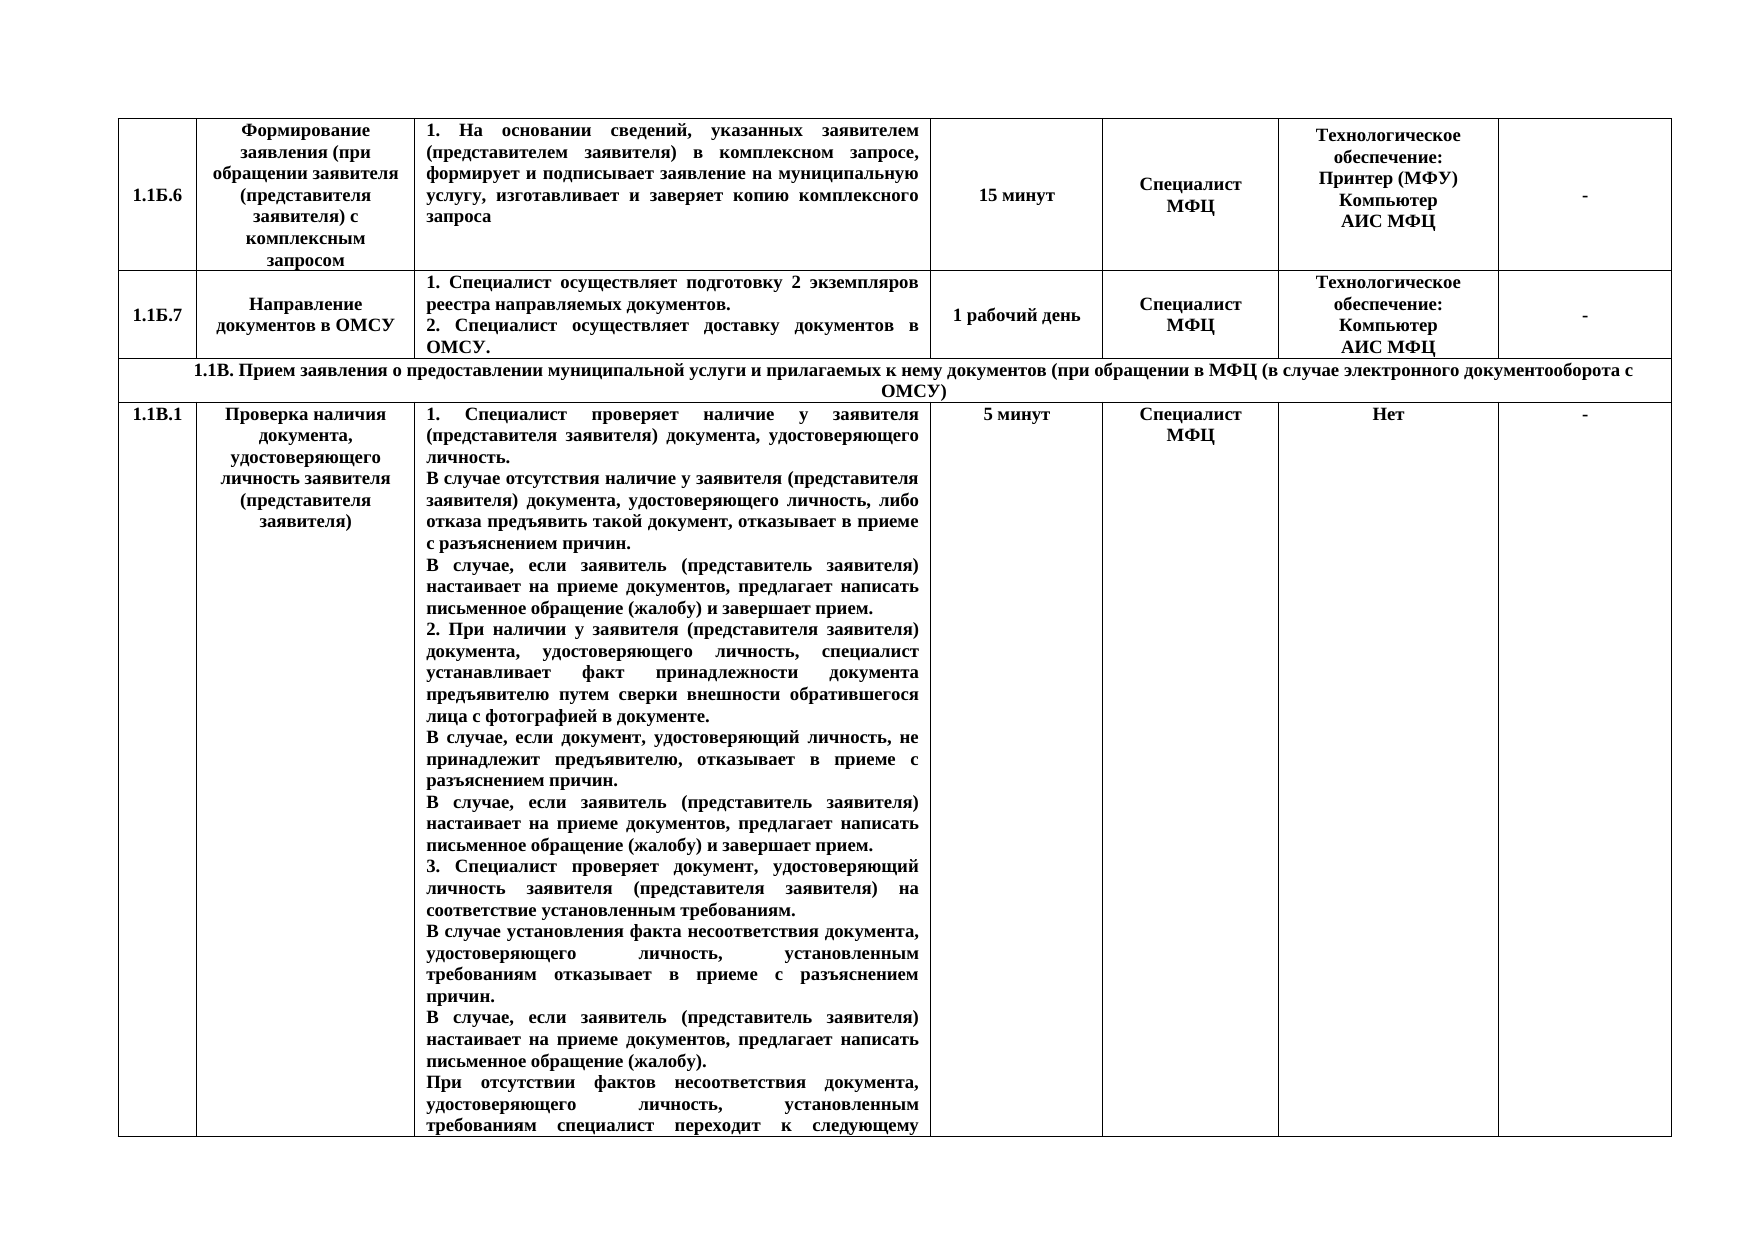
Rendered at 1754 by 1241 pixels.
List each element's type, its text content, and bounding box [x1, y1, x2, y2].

table_cell Направление документов в ОМСУ [197, 271, 414, 357]
table_cell 1.1Б.6 [119, 119, 196, 270]
table_cell Специалист МФЦ [1103, 271, 1278, 357]
table_cell 1. Специалист осуществляет подготовку 2 экземпляров реестра направляемых документов. 2. Специалист осуществляет доставку документов в ОМСУ. [415, 271, 930, 357]
table_cell - [1499, 271, 1671, 357]
table_cell 15 минут [931, 119, 1102, 270]
table_cell Специалист МФЦ [1103, 403, 1278, 1136]
table_cell 5 минут [931, 403, 1102, 1136]
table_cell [197, 403, 414, 1136]
table_cell 1.1В.1 [119, 403, 196, 1136]
table_cell 1.1В. Прием заявления о предоставлении муниципальной услуги и прилагаемых к нему документов (при обращении в МФЦ (в случае электронного документооборота с ОМСУ) [119, 359, 1671, 402]
table_cell - [1499, 119, 1671, 270]
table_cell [1279, 119, 1498, 270]
table_cell Формирование заявления (при обращении заявителя (представителя заявителя) с комплексным запросом [197, 119, 414, 270]
table_cell Технологическое обеспечение: Компьютер АИС МФЦ [1279, 271, 1498, 357]
table_cell 1 рабочий день [931, 271, 1102, 357]
table_cell 1.1Б.7 [119, 271, 196, 357]
table_cell Нет [1279, 403, 1498, 1136]
table_cell Специалист МФЦ [1103, 119, 1278, 270]
table_cell 1. На основании сведений, указанных заявителем (представителем заявителя) в комплексном запросе, формирует и подписывает заявление на муниципальную услугу, изготавливает и заверяет копию комплексного запроса [415, 119, 930, 270]
table_cell - [1499, 403, 1671, 1136]
